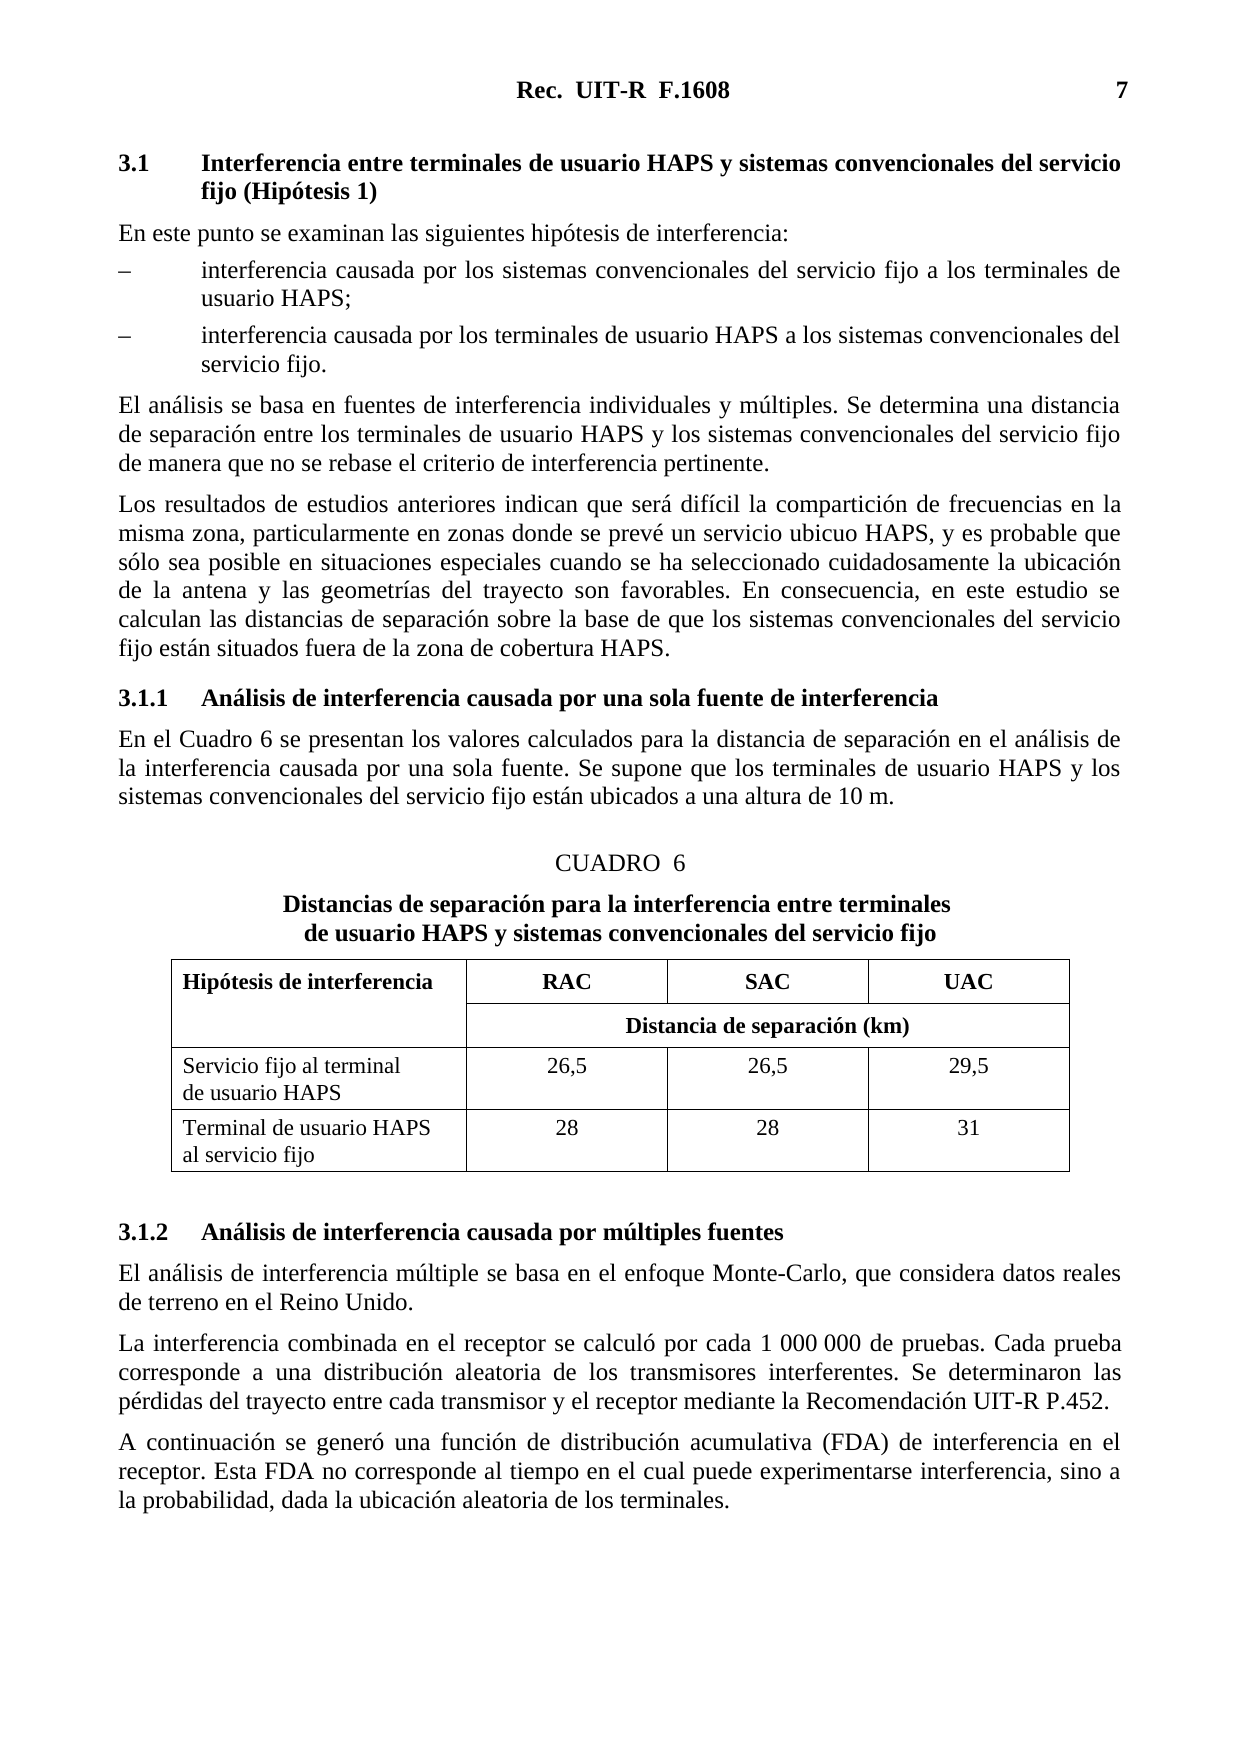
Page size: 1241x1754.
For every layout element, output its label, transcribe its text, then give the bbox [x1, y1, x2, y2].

table_cell Servicio fijo al terminal de usuario HAPS [172, 1048, 466, 1109]
table_cell Distancia de separación (km) [467, 1004, 1069, 1047]
text A continuación se generó una función de distribución acumulativa (FDA) de interferencia en el receptor. Esta FDA no corresponde al tiempo en el cual puede experimentarse interferencia, sino a la probabilidad, dada la ubicación aleatoria de los terminales. [118, 1427, 1122, 1513]
table_header RAC [467, 960, 667, 1003]
text En este punto se examinan las siguientes hipótesis de interferencia: [118, 218, 1122, 246]
subtitle 3.1.1 Análisis de interferencia causada por una sola fuente de interferencia [118, 683, 1122, 711]
text – interferencia causada por los terminales de usuario HAPS a los sistemas convencionales del servicio fijo. [118, 321, 1122, 378]
table_cell 31 [869, 1110, 1069, 1171]
table_cell 28 [668, 1110, 868, 1171]
title Distancias de separación para la interferencia entre terminales de usuario HAPS y sistemas convencionales del servicio fijo [118, 889, 1122, 946]
subtitle 3.1 Interferencia entre terminales de usuario HAPS y sistemas convencionales del servicio fijo (Hipótesis 1) [118, 148, 1122, 205]
text La interferencia combinada en el receptor se calculó por cada 1 000 000 de pruebas. Cada prueba corresponde a una distribución aleatoria de los transmisores interferentes. Se determinaron las pérdidas del trayecto entre cada transmisor y el receptor mediante la Recomendación UIT-R P.452. [118, 1328, 1122, 1415]
table_header Hipótesis de interferencia [172, 960, 466, 1047]
table_header UAC [869, 960, 1069, 1003]
table_cell 26,5 [668, 1048, 868, 1109]
text Los resultados de estudios anteriores indican que será difícil la compartición de frecuencias en la misma zona, particularmente en zonas donde se prevé un servicio ubicuo HAPS, y es probable que sólo sea posible en situaciones especiales cuando se ha seleccionado cuidadosamente la ubicación de la antena y las geometrías del trayecto son favorables. En consecuencia, en este estudio se calculan las distancias de separación sobre la base de que los sistemas convencionales del servicio fijo están situados fuera de la zona de cobertura HAPS. [118, 489, 1122, 662]
text El análisis se basa en fuentes de interferencia individuales y múltiples. Se determina una distancia de separación entre los terminales de usuario HAPS y los sistemas convencionales del servicio fijo de manera que no se rebase el criterio de interferencia pertinente. [118, 391, 1122, 477]
text – interferencia causada por los sistemas convencionales del servicio fijo a los terminales de usuario HAPS; [118, 255, 1122, 312]
text En el Cuadro 6 se presentan los valores calculados para la distancia de separación en el análisis de la interferencia causada por una sola fuente. Se supone que los terminales de usuario HAPS y los sistemas convencionales del servicio fijo están ubicados a una altura de 10 m. [118, 724, 1122, 810]
subtitle 3.1.2 Análisis de interferencia causada por múltiples fuentes [118, 1217, 1122, 1246]
text CUADRO 6 [118, 848, 1122, 876]
table_header SAC [668, 960, 868, 1003]
table_cell Terminal de usuario HAPS al servicio fijo [172, 1110, 466, 1171]
table_cell 26,5 [467, 1048, 667, 1109]
table_cell 28 [467, 1110, 667, 1171]
table_cell 29,5 [869, 1048, 1069, 1109]
text El análisis de interferencia múltiple se basa en el enfoque Monte-Carlo, que considera datos reales de terreno en el Reino Unido. [118, 1258, 1122, 1316]
